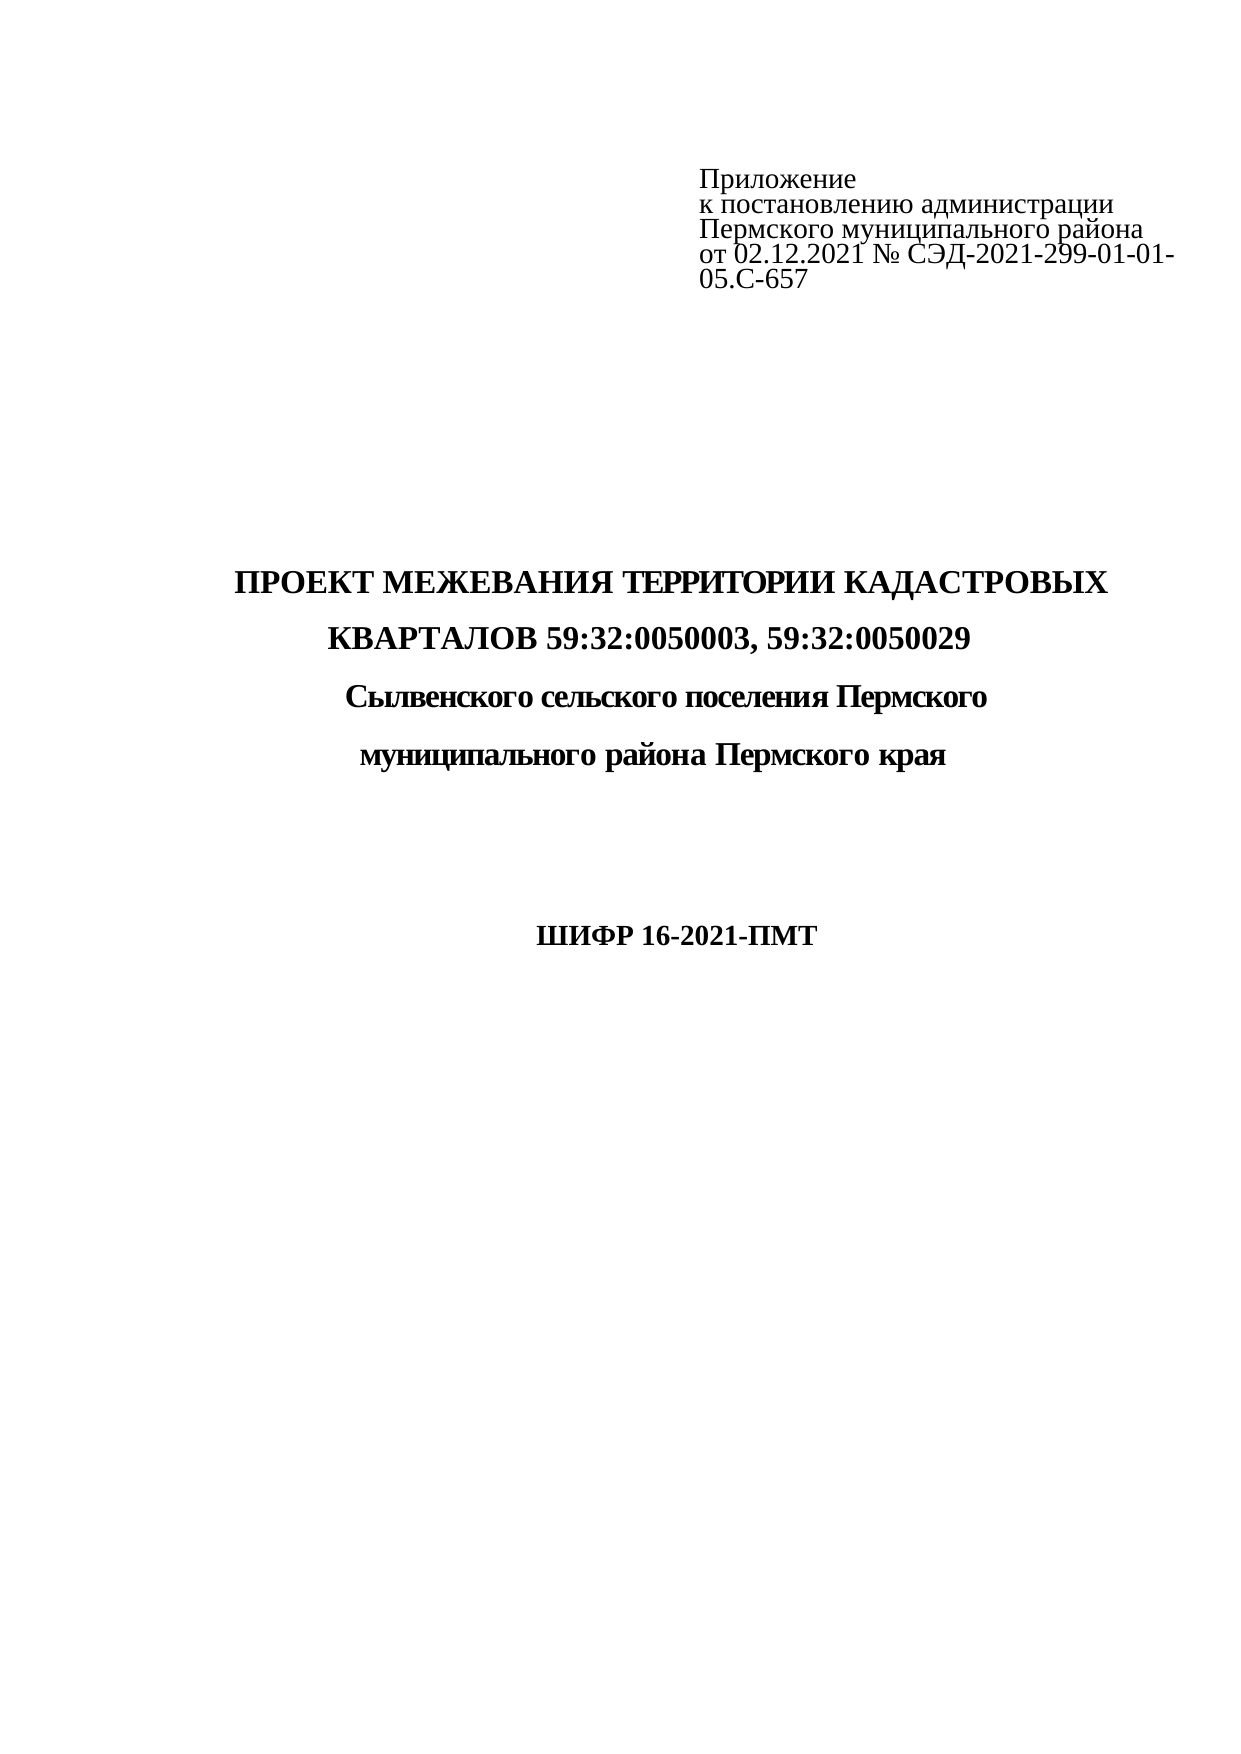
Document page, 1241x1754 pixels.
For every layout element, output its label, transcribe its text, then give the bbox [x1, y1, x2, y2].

text Приложение [699, 169, 1216, 194]
text ПРОЕКТ МЕЖЕВАНИЯ ТЕРРИТОРИИ КАДАСТРОВЫХ КВАРТАЛОВ 59:32:0050003, 59:32:0050029 [153, 562, 1145, 657]
text от 02.12.2021 № СЭД-2021-299-01-01-05.С-657 [699, 244, 1216, 294]
text к постановлению администрации Пермского муниципального района [699, 194, 1216, 244]
text Сылвенского сельского поселения Пермского муниципального района Пермского края [344, 677, 1033, 773]
text ШИФР 16-2021-ПМТ [93, 918, 1240, 952]
